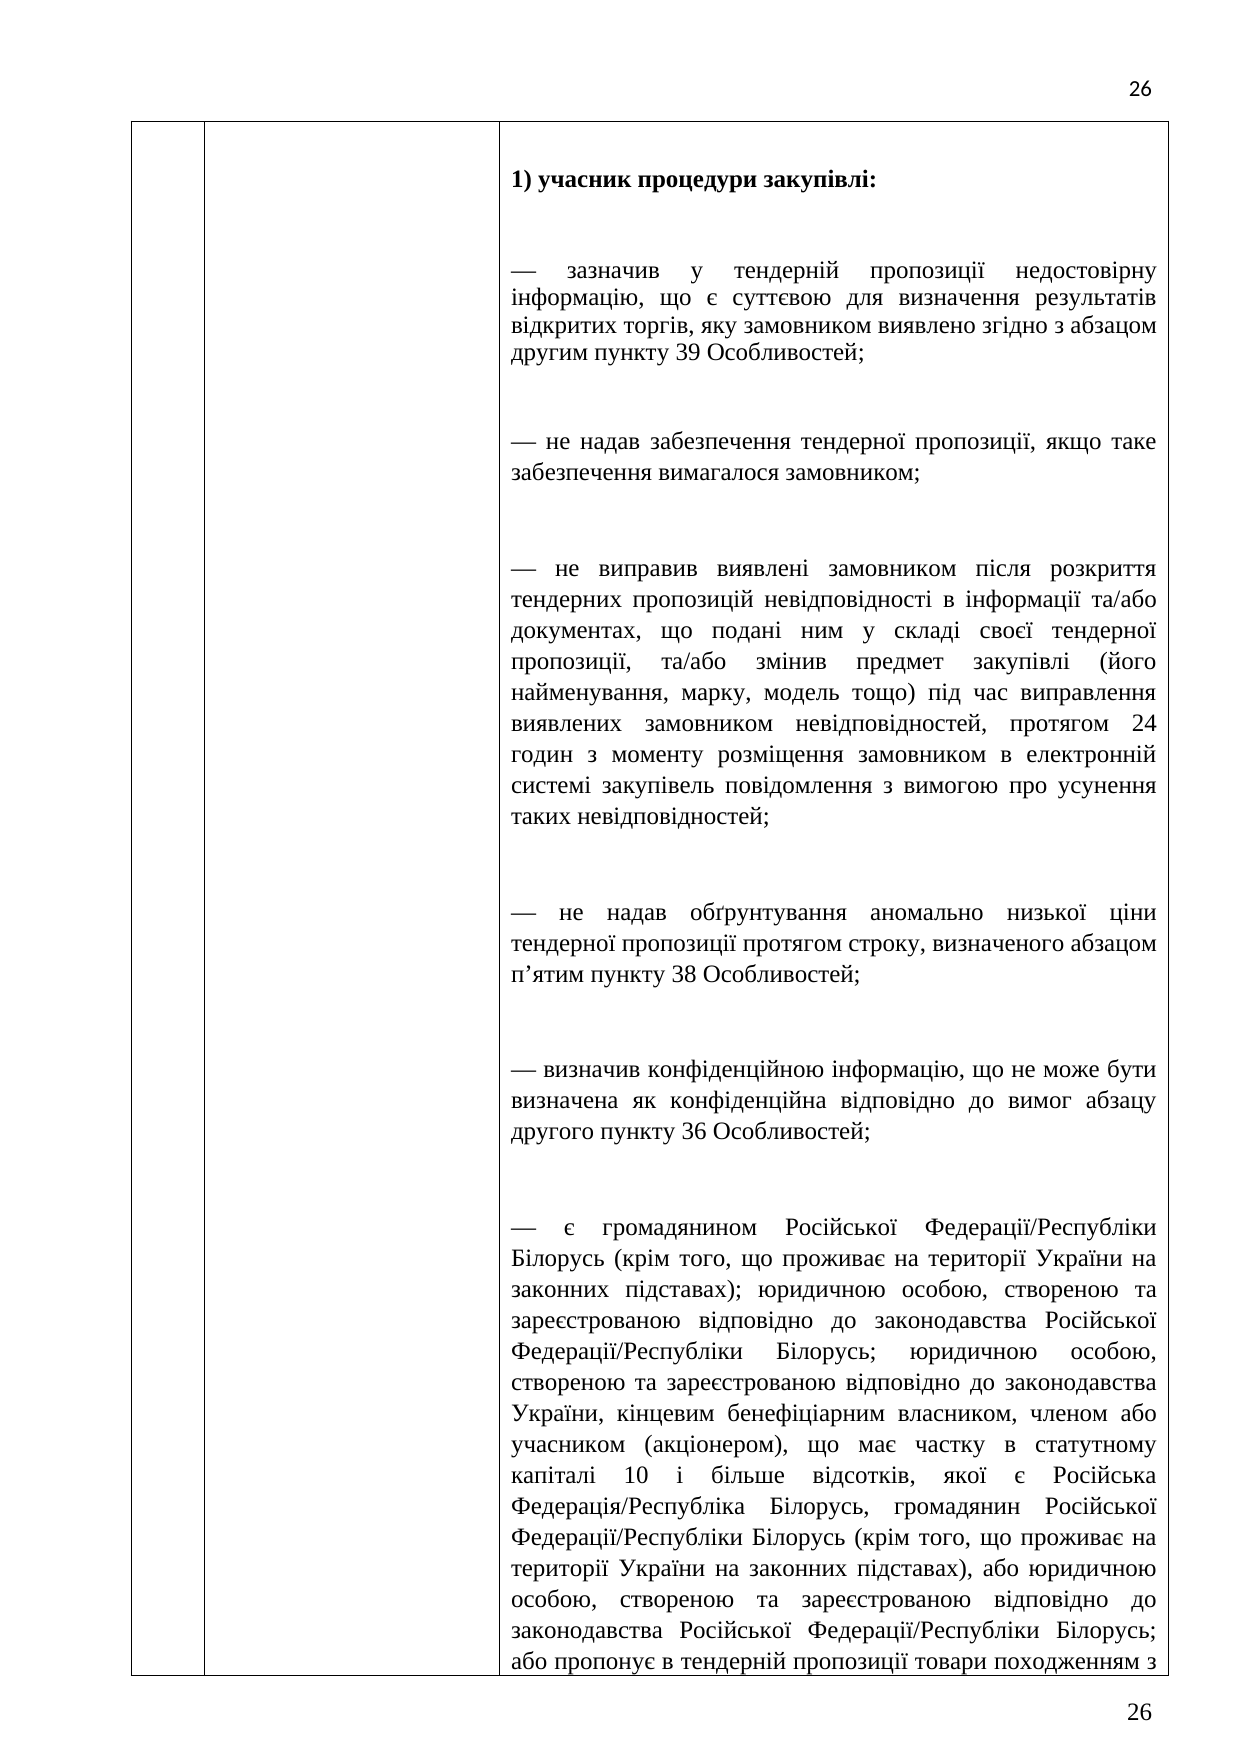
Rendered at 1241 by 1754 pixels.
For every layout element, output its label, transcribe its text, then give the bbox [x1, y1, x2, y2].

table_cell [500, 122, 1168, 1675]
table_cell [205, 122, 499, 1675]
table_cell 3 [132, 122, 204, 1675]
